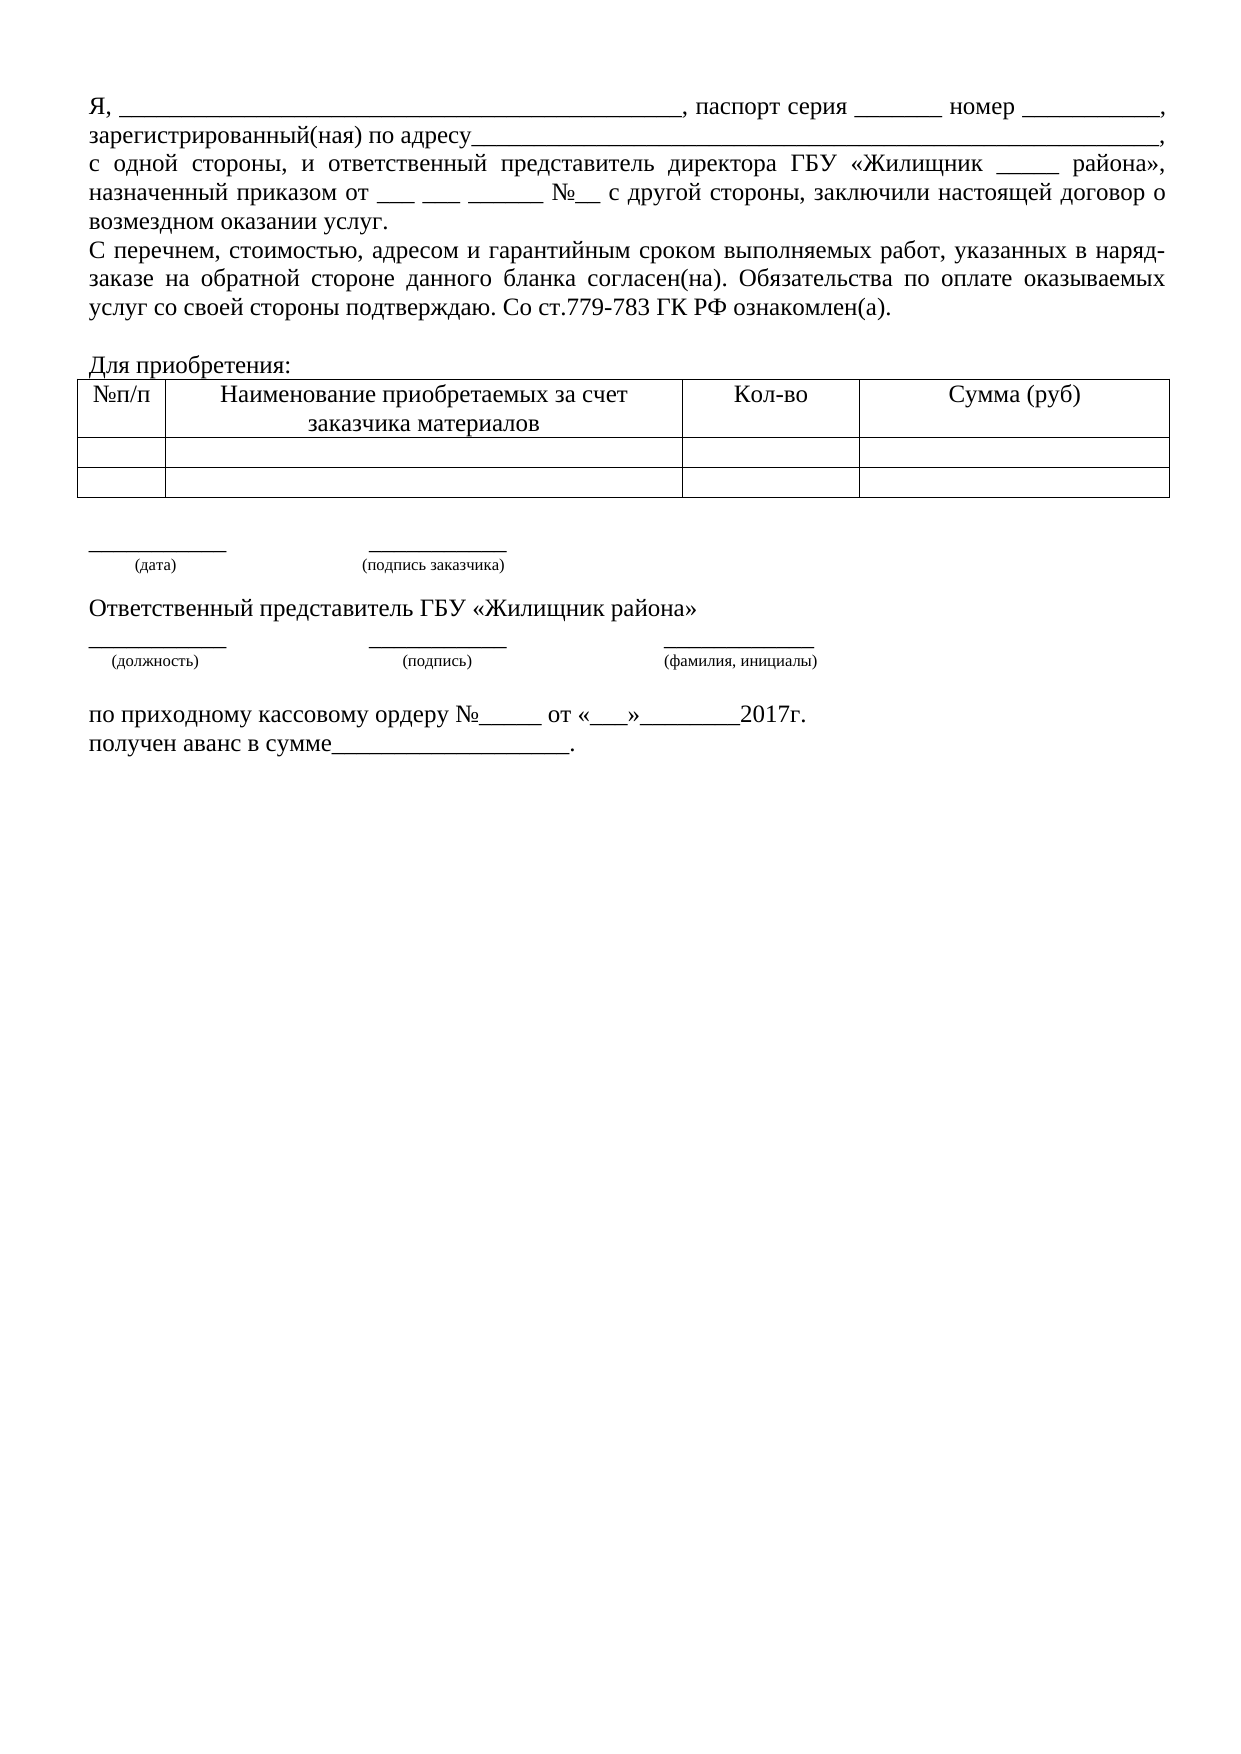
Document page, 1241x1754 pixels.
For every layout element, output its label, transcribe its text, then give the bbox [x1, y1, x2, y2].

text получен аванс в сумме___________________. [89, 728, 1167, 756]
text ___________ ___________ ____________ [89, 622, 1167, 651]
table_header Кол-во [683, 380, 859, 437]
table_cell [860, 438, 1169, 467]
table_header Сумма (руб) [860, 380, 1169, 437]
text С перечнем, стоимостью, адресом и гарантийным сроком выполняемых работ, указанных в наряд-заказе на обратной стороне данного бланка согласен(на). Обязательства по оплате оказываемых услуг со своей стороны подтверждаю. Со ст.779-783 ГК РФ ознакомлен(а). [89, 235, 1167, 321]
table_cell [166, 438, 682, 467]
text (должность) (подпись) (фамилия, инициалы) [74, 651, 1167, 670]
text Я, _____________________________________________, паспорт серия _______ номер ___________, зарегистрированный(ная) по адресу_______________________________________________________, [89, 91, 1167, 148]
text ___________ ___________ [89, 526, 1167, 555]
table_cell [78, 468, 165, 497]
table_cell [683, 468, 859, 497]
table_header Наименование приобретаемых за счет заказчика материалов [166, 380, 682, 437]
text с одной стороны, и ответственный представитель директора ГБУ «Жилищник _____ района», назначенный приказом от ___ ___ ______ №__ с другой стороны, заключили настоящей договор о возмездном оказании услуг. [89, 148, 1167, 235]
table_cell [78, 438, 165, 467]
table_header №п/п [78, 380, 165, 437]
text по приходному кассовому ордеру №_____ от «___»________2017г. [89, 699, 1167, 728]
text (дата) (подпись заказчика) [89, 555, 1167, 574]
text Для приобретения: [89, 350, 1167, 378]
text Ответственный представитель ГБУ «Жилищник района» [89, 593, 1167, 622]
table_cell [166, 468, 682, 497]
table_cell [860, 468, 1169, 497]
table_cell [683, 438, 859, 467]
